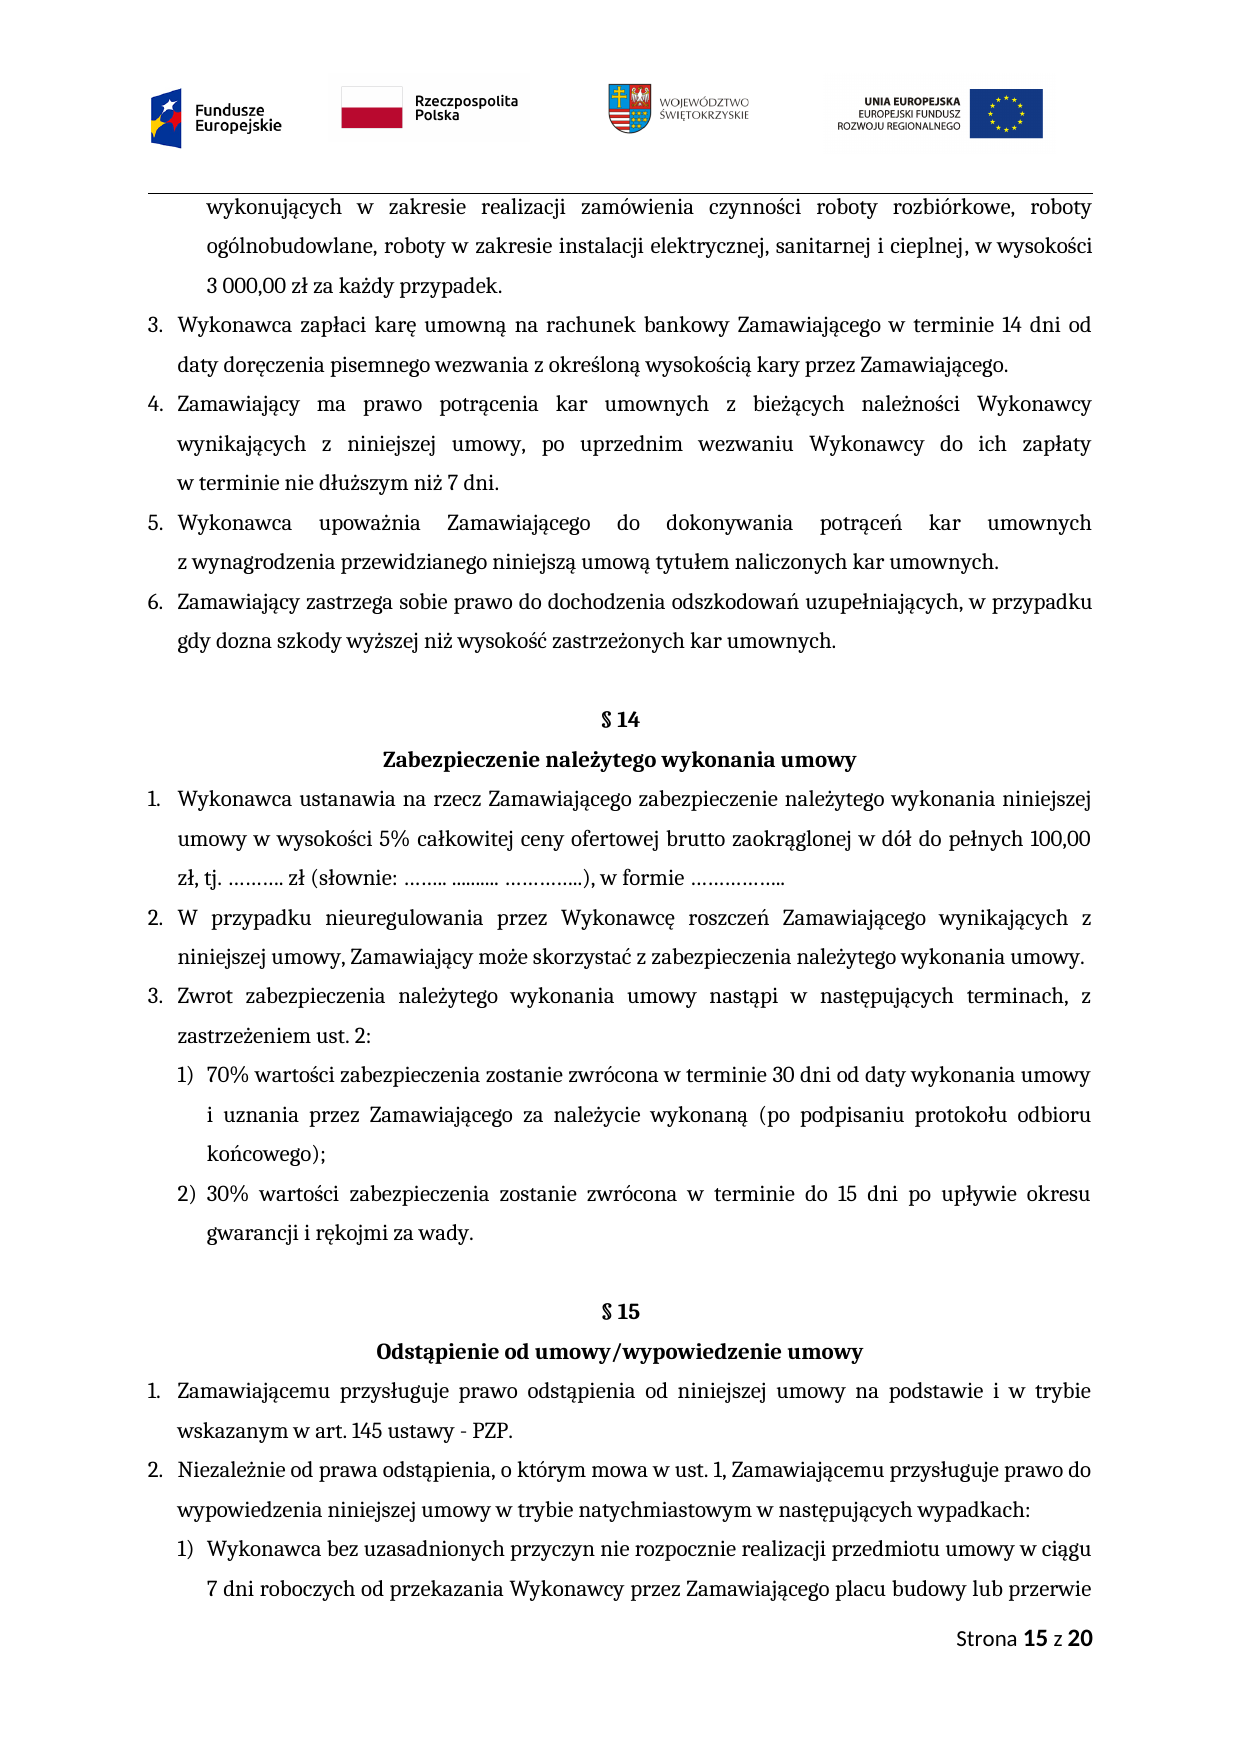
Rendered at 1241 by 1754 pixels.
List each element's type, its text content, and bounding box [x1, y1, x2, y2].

list Wykonawca zapłaci karę umowną na rachunek bankowy Zamawiającego w terminie 14 dni od daty doręczenia pisemnego wezwania z określoną wysokością kary przez Zamawiającego. [148, 312, 1093, 378]
list Zamawiający ma prawo potrącenia kar umownych z bieżących należności Wykonawcy wynikających z niniejszej umowy, po uprzednim wezwaniu Wykonawcy do ich zapłaty w terminie nie dłuższym niż 7 dni. [148, 391, 1093, 496]
list Zwrot zabezpieczenia należytego wykonania umowy nastąpi w następujących terminach, z zastrzeżeniem ust. 2: [148, 983, 1093, 1049]
list Wykonawca upoważnia Zamawiającego do dokonywania potrąceń kar umownych z wynagrodzenia przewidzianego niniejszą umową tytułem naliczonych kar umownych. [148, 509, 1093, 575]
list Zamawiającemu przysługuje prawo odstąpienia od niniejszej umowy na podstawie i w trybie wskazanym w art. 145 ustawy - PZP. [148, 1378, 1093, 1444]
list Niezależnie od prawa odstąpienia, o którym mowa w ust. 1, Zamawiającemu przysługuje prawo do wypowiedzenia niniejszej umowy w trybie natychmiastowym w następujących wypadkach: [148, 1457, 1093, 1523]
list W przypadku nieuregulowania przez Wykonawcę roszczeń Zamawiającego wynikających z niniejszej umowy, Zamawiający może skorzystać z zabezpieczenia należytego wykonania umowy. [148, 904, 1093, 970]
picture [823, 73, 1057, 154]
list 30% wartości zabezpieczenia zostanie zwrócona w terminie do 15 dni po upływie okresu gwarancji i rękojmi za wady. [177, 1181, 1093, 1246]
list Zamawiający zastrzega sobie prawo do dochodzenia odszkodowań uzupełniających, w przypadku gdy dozna szkody wyższej niż wysokość zastrzeżonych kar umownych. [148, 588, 1093, 654]
picture [608, 73, 749, 139]
list Wykonawca ustanawia na rzecz Zamawiającego zabezpieczenie należytego wykonania niniejszej umowy w wysokości 5% całkowitej ceny ofertowej brutto zaokrąglonej w dół do pełnych 100,00 zł, tj. ………. zł (słownie: …….. .......... …………..), w formie …………….. [148, 786, 1093, 891]
text Odstąpienie od umowy/wypowiedzenie umowy [148, 1338, 1093, 1365]
list 70% wartości zabezpieczenia zostanie zwrócona w terminie 30 dni od daty wykonania umowy i uznania przez Zamawiającego za należycie wykonaną (po podpisaniu protokołu odbioru końcowego); [177, 1062, 1093, 1167]
text § 15 [148, 1299, 1093, 1325]
text § 14 [148, 707, 1093, 733]
text Zabezpieczenie należytego wykonania umowy [148, 746, 1093, 773]
picture [136, 73, 296, 163]
picture [328, 73, 531, 142]
